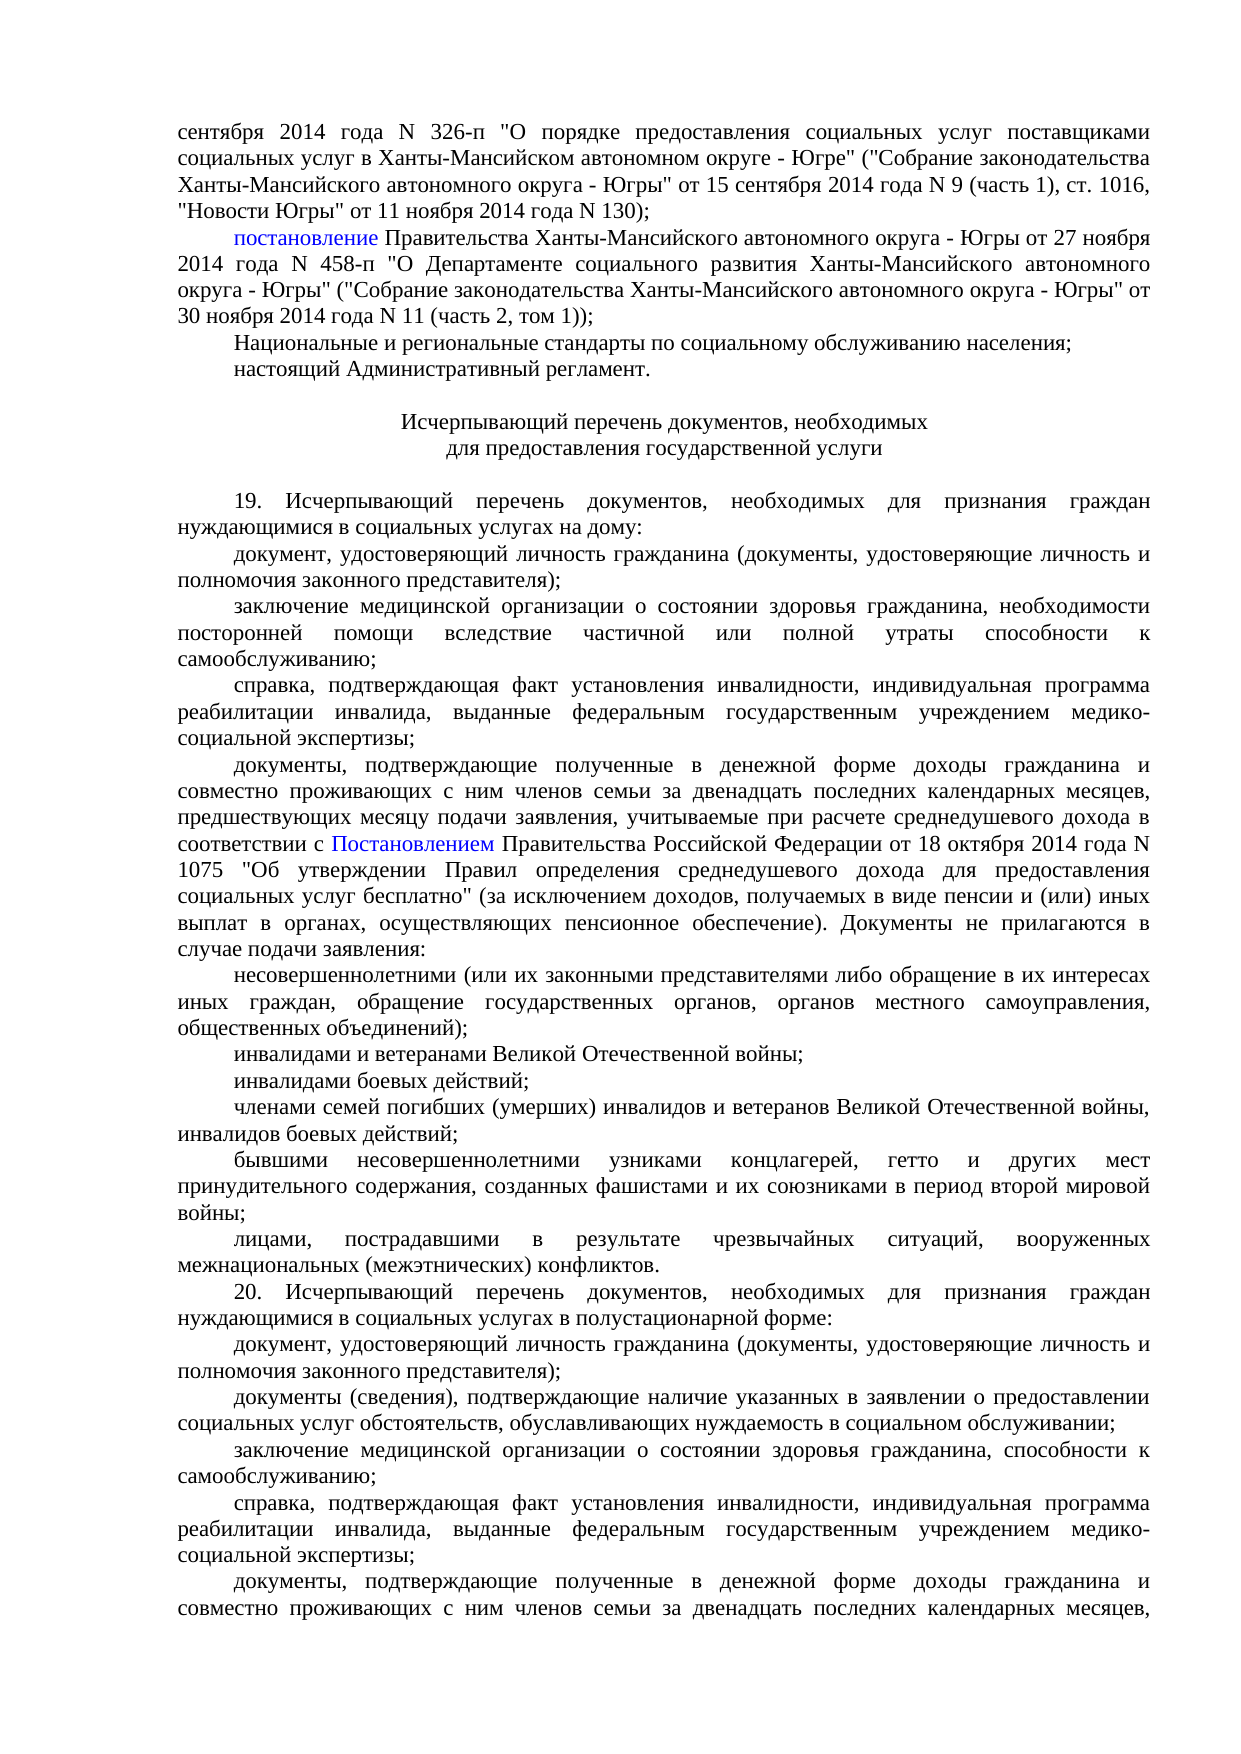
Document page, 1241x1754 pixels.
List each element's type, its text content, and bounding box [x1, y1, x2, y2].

text документ, удостоверяющий личность гражданина (документы, удостоверяющие личность и полномочия законного представителя); [177, 1330, 1152, 1383]
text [177, 1568, 1152, 1620]
text членами семей погибших (умерших) инвалидов и ветеранов Великой Отечественной войны, инвалидов боевых действий; [177, 1093, 1152, 1146]
text для предоставления государственной услуги [177, 434, 1152, 461]
text несовершеннолетними (или их законными представителями либо обращение в их интересах иных граждан, обращение государственных органов, органов местного самоуправления, общественных объединений); [177, 961, 1152, 1041]
text лицами, пострадавшими в результате чрезвычайных ситуаций, вооруженных межнациональных (межэтнических) конфликтов. [177, 1225, 1152, 1278]
text настоящий Административный регламент. [177, 355, 1152, 382]
text 19. Исчерпывающий перечень документов, необходимых для признания граждан нуждающимися в социальных услугах на дому: [177, 487, 1152, 540]
text 20. Исчерпывающий перечень документов, необходимых для признания граждан нуждающимися в социальных услугах в полустационарной форме: [177, 1278, 1152, 1330]
text справка, подтверждающая факт установления инвалидности, индивидуальная программа реабилитации инвалида, выданные федеральным государственным учреждением медико-социальной экспертизы; [177, 1488, 1152, 1568]
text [177, 118, 1152, 223]
text документы (сведения), подтверждающие наличие указанных в заявлении о предоставлении социальных услуг обстоятельств, обуславливающих нуждаемость в социальном обслуживании; [177, 1383, 1152, 1436]
text Национальные и региональные стандарты по социальному обслуживанию населения; [177, 329, 1152, 355]
text справка, подтверждающая факт установления инвалидности, индивидуальная программа реабилитации инвалида, выданные федеральным государственным учреждением медико-социальной экспертизы; [177, 672, 1152, 751]
text Исчерпывающий перечень документов, необходимых [177, 408, 1152, 434]
text заключение медицинской организации о состоянии здоровья гражданина, способности к самообслуживанию; [177, 1436, 1152, 1488]
text постановление Правительства Ханты-Мансийского автономного округа - Югры от 27 ноября 2014 года N 458-п "О Департаменте социального развития Ханты-Мансийского автономного округа - Югры" ("Собрание законодательства Ханты-Мансийского автономного округа - Югры" от 30 ноября 2014 года N 11 (часть 2, том 1)); [177, 223, 1152, 329]
text инвалидами и ветеранами Великой Отечественной войны; [177, 1041, 1152, 1067]
text инвалидами боевых действий; [177, 1067, 1152, 1093]
text бывшими несовершеннолетними узниками концлагерей, гетто и других мест принудительного содержания, созданных фашистами и их союзниками в период второй мировой войны; [177, 1146, 1152, 1225]
text документ, удостоверяющий личность гражданина (документы, удостоверяющие личность и полномочия законного представителя); [177, 540, 1152, 592]
text заключение медицинской организации о состоянии здоровья гражданина, необходимости посторонней помощи вследствие частичной или полной утраты способности к самообслуживанию; [177, 592, 1152, 672]
